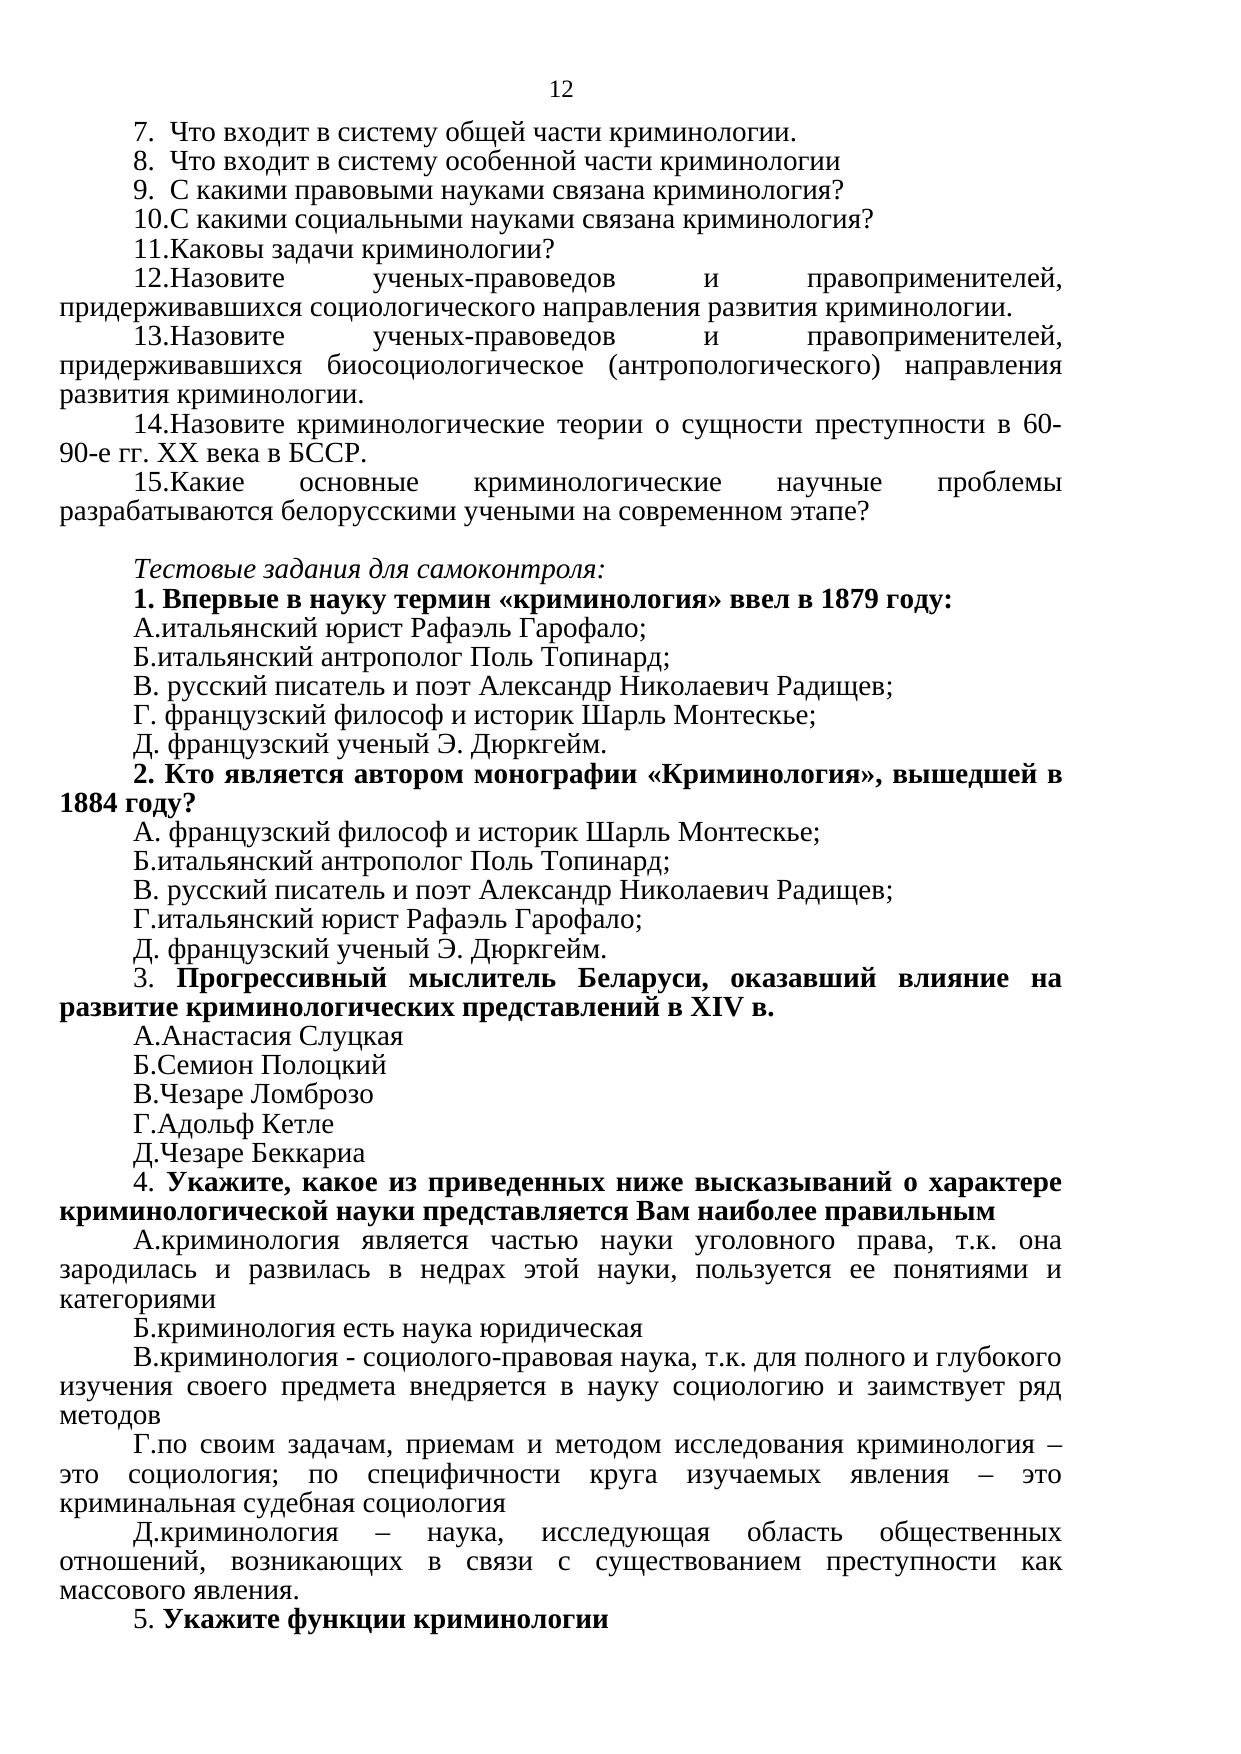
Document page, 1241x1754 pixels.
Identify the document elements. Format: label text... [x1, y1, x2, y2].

list Назовите ученых-правоведов и правоприменителей, придерживавшихся биосоциологическое (антропологического) направления развития криминологии. [59, 322, 1063, 410]
text Г. французский философ и историк Шарль Монтескье; [59, 701, 1063, 731]
text Б.криминология есть наука юридическая [59, 1314, 1063, 1343]
text Б.итальянский антрополог Поль Топинард; [59, 847, 1063, 876]
list Назовите криминологические теории о сущности преступности в 60-90-е гг. XX века в БССР. [59, 410, 1063, 468]
list Какие основные криминологические научные проблемы разрабатываются белорусскими учеными на современном этапе? [59, 468, 1063, 526]
text Г.итальянский юрист Рафаэль Гарофало; [59, 906, 1063, 935]
text Д. французский ученый Э. Дюркгейм. [59, 731, 1063, 760]
text 2. Кто является автором монографии «Криминология», вышедшей в 1884 году? [59, 760, 1063, 818]
list Назовите ученых-правоведов и правоприменителей, придерживавшихся социологического направления развития криминологии. [59, 264, 1063, 322]
text А.криминология является частью науки уголовного права, т.к. она зародилась и развилась в недрах этой науки, пользуется ее понятиями и категориями [59, 1226, 1063, 1314]
text 4. Укажите, какое из приведенных ниже высказываний о характере криминологической науки представляется Вам наиболее правильным [59, 1168, 1063, 1226]
text Б.Семион Полоцкий [59, 1051, 1063, 1081]
text А.итальянский юрист Рафаэль Гарофало; [59, 614, 1063, 643]
text В. русский писатель и поэт Александр Николаевич Радищев; [59, 672, 1063, 701]
list С какими социальными науками связана криминология? [59, 206, 1063, 235]
text Д.Чезаре Беккариа [59, 1139, 1063, 1168]
text А. французский философ и историк Шарль Монтескье; [59, 818, 1063, 847]
text 1. Впервые в науку термин «криминология» ввел в 1879 году: [133, 585, 1063, 614]
list Что входит в систему особенной части криминологии [59, 147, 1063, 176]
list С какими правовыми науками связана криминология? [59, 176, 1063, 206]
text Б.итальянский антрополог Поль Топинард; [59, 643, 1063, 672]
text В.криминология - социолого-правовая наука, т.к. для полного и глубокого изучения своего предмета внедряется в науку социологию и заимствует ряд методов [59, 1343, 1063, 1431]
text Г.по своим задачам, приемам и методом исследования криминология – это социология; по специфичности круга изучаемых явления – это криминальная судебная социология [59, 1431, 1063, 1518]
text 5. Укажите функции криминологии [59, 1606, 1063, 1635]
text 3. Прогрессивный мыслитель Беларуси, оказавший влияние на развитие криминологических представлений в ХIV в. [59, 964, 1063, 1022]
text В. русский писатель и поэт Александр Николаевич Радищев; [59, 876, 1063, 906]
text Д.криминология – наука, исследующая область общественных отношений, возникающих в связи с существованием преступности как массового явления. [59, 1518, 1063, 1606]
text Г.Адольф Кетле [59, 1110, 1063, 1139]
text Тестовые задания для самоконтроля: [59, 556, 1063, 585]
text В.Чезаре Ломброзо [59, 1081, 1063, 1110]
list Каковы задачи криминологии? [59, 235, 1063, 264]
text Д. французский ученый Э. Дюркгейм. [59, 935, 1063, 964]
list Что входит в систему общей части криминологии. [59, 118, 1063, 147]
text А.Анастасия Слуцкая [59, 1022, 1063, 1051]
